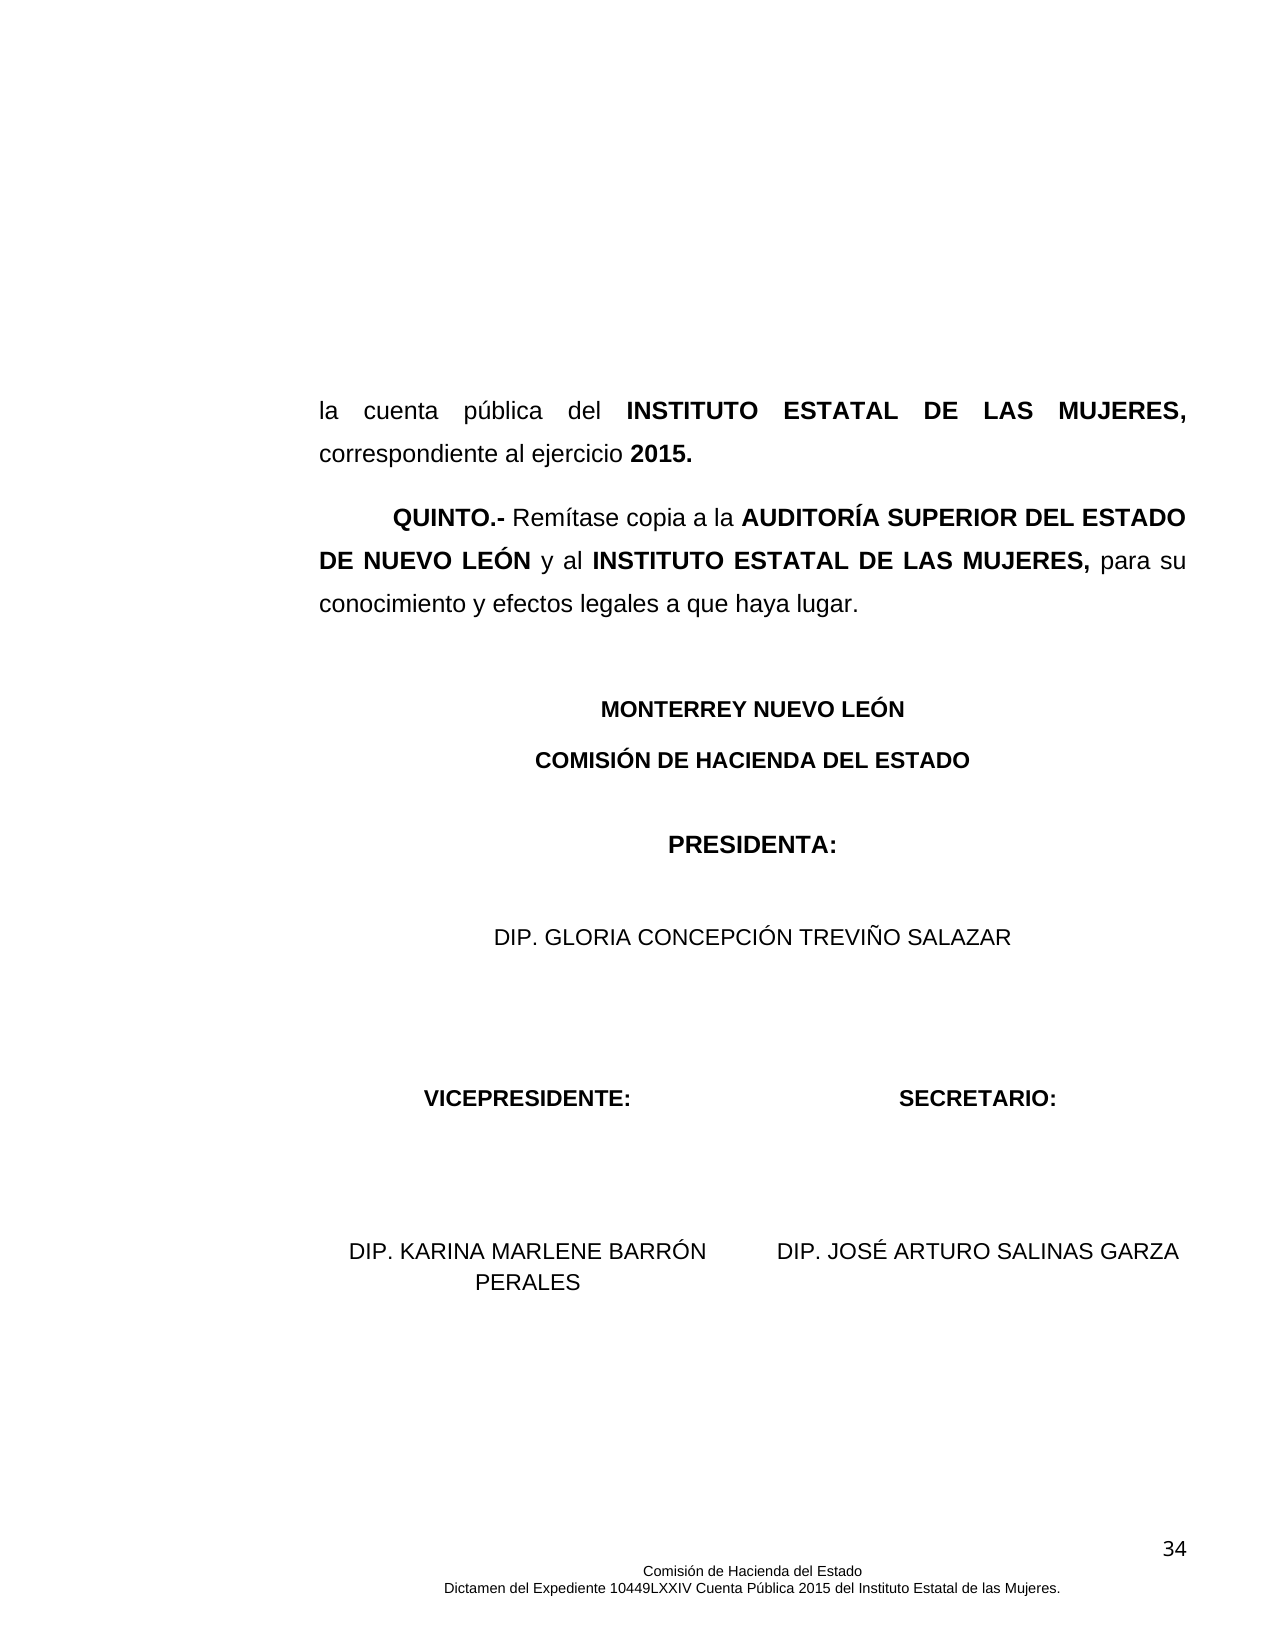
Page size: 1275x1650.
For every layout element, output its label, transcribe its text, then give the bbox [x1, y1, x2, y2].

text MONTERREY NUEVO LEÓN [319, 696, 1186, 722]
table_header SECRETARIO: DIP. JOSÉ ARTURO SALINAS GARZA [753, 1077, 1203, 1328]
text DIP. GLORIA CONCEPCIÓN TREVIÑO SALAZAR [319, 924, 1186, 950]
text QUINTO.- Remítase copia a la AUDITORÍA SUPERIOR DEL ESTADO DE NUEVO LEÓN y al INSTITUTO ESTATAL DE LAS MUJERES, para su conocimiento y efectos legales a que haya lugar. [319, 503, 1186, 618]
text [319, 396, 1186, 468]
subtitle COMISIÓN DE HACIENDA DEL ESTADO [319, 747, 1186, 773]
table_header VICEPRESIDENTE: DIP. KARINA MARLENE BARRÓN PERALES [303, 1077, 753, 1328]
text PRESIDENTA: [319, 830, 1186, 859]
